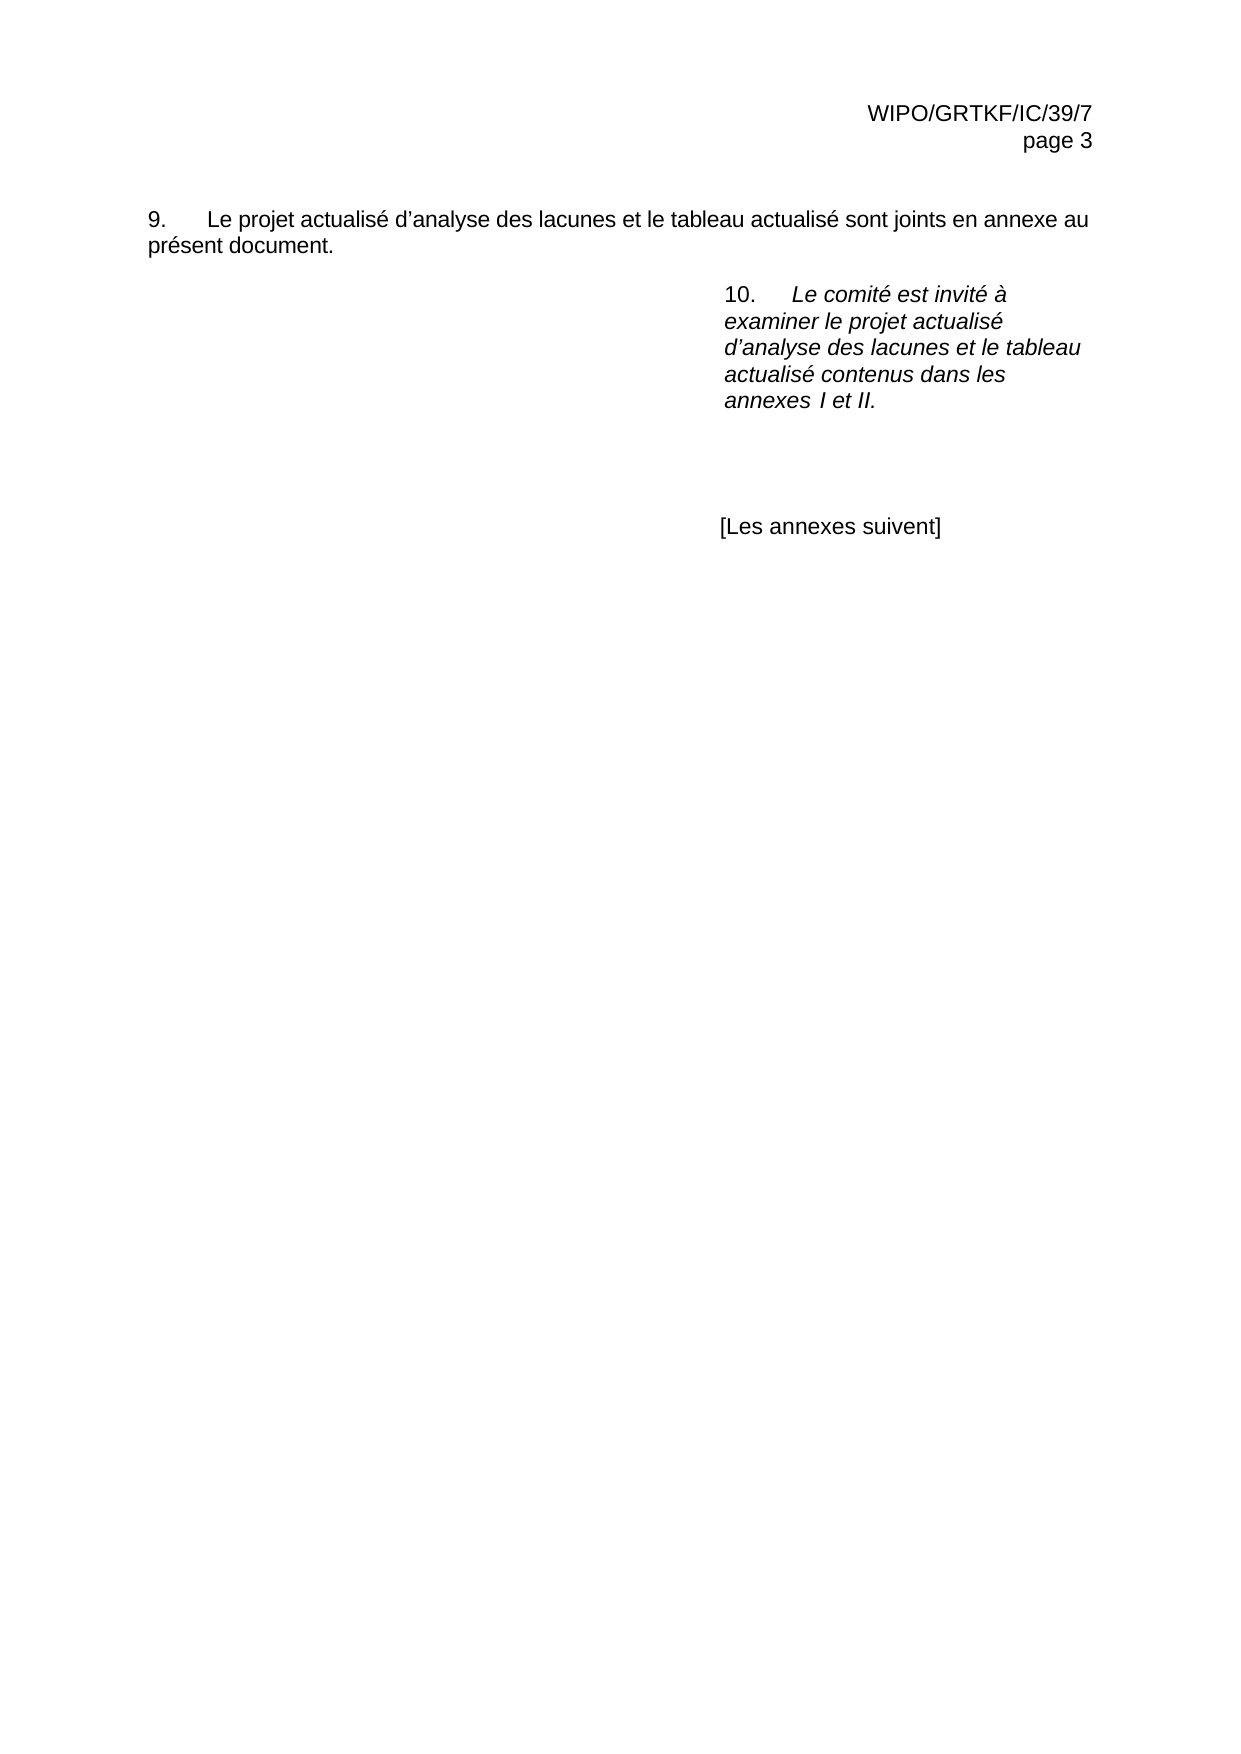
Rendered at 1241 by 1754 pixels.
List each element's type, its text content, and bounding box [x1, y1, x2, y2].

text Le comité est invité à examiner le projet actualisé d’analyse des lacunes et le tableau actualisé contenus dans les annexes I et II. [724, 281, 1092, 413]
text Le projet actualisé d’analyse des lacunes et le tableau actualisé sont joints en annexe au présent document. [148, 206, 1092, 258]
text [Les annexes suivent] [719, 513, 1092, 539]
